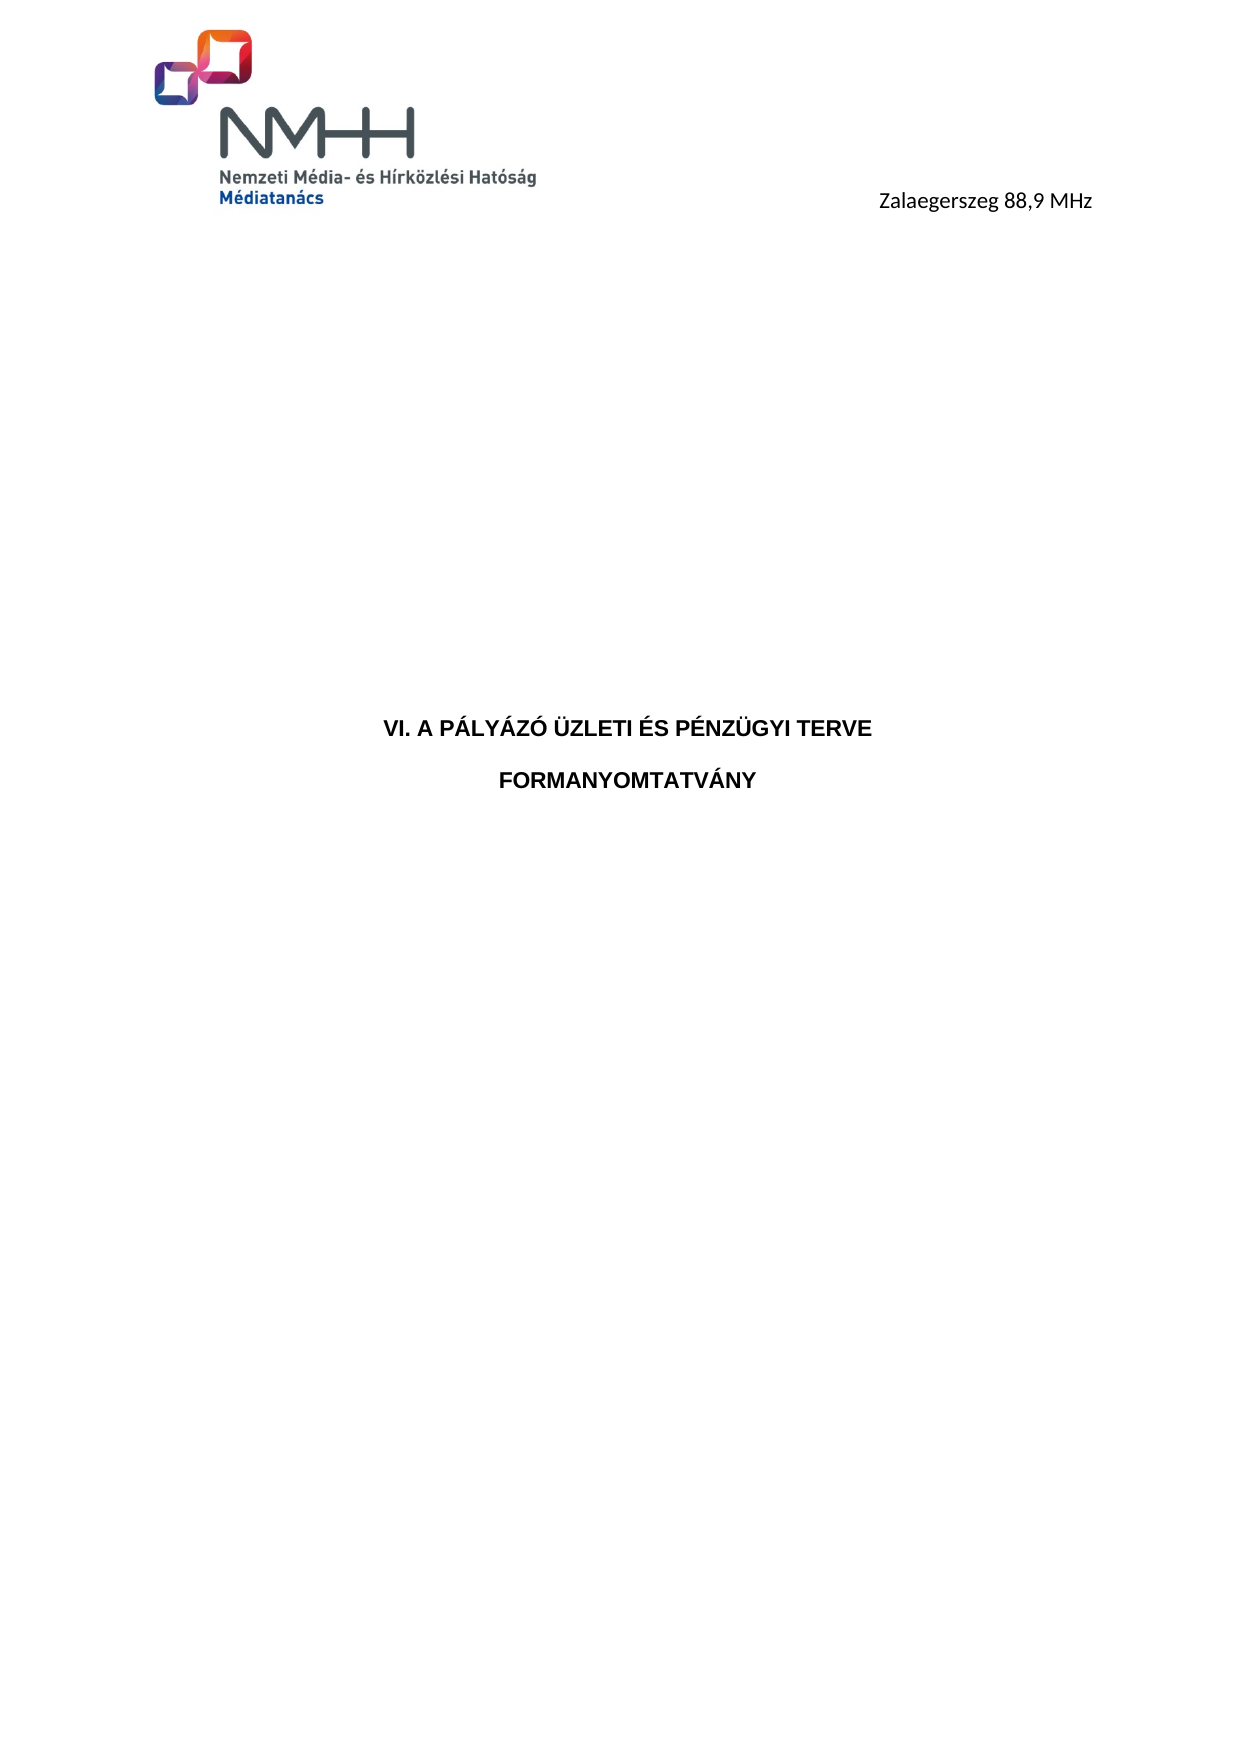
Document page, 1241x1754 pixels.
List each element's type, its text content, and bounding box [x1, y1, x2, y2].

picture [145, 24, 545, 214]
text FORMANYOMTATVÁNY [148, 767, 1107, 794]
text VI. A PÁLYÁZÓ ÜZLETI ÉS PÉNZÜGYI TERVE [148, 715, 1107, 741]
